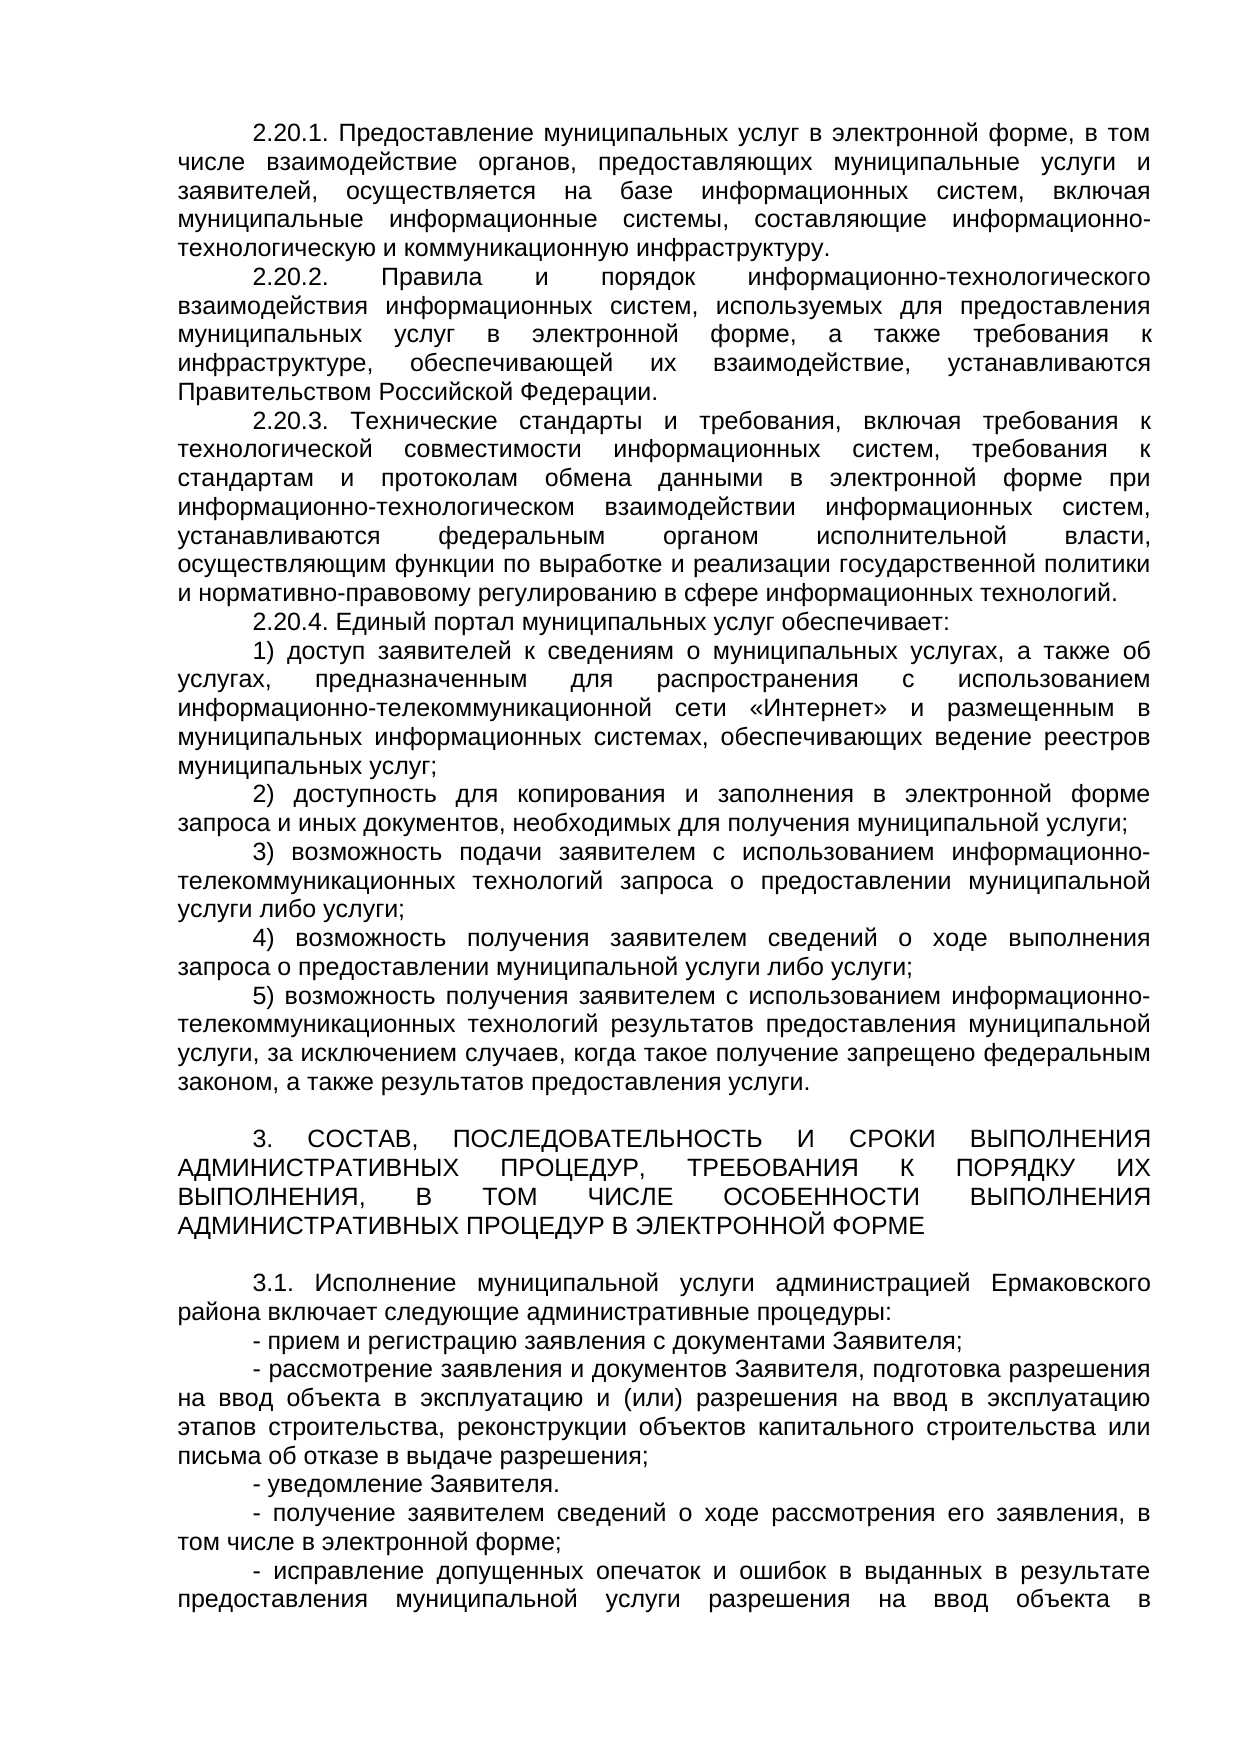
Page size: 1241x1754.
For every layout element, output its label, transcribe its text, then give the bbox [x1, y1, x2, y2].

text 3) возможность подачи заявителем с использованием информационно-телекоммуникационных технологий запроса о предоставлении муниципальной услуги либо услуги; [177, 837, 1152, 923]
text 1) доступ заявителей к сведениям о муниципальных услугах, а также об услугах, предназначенным для распространения с использованием информационно-телекоммуникационной сети «Интернет» и размещенным в муниципальных информационных системах, обеспечивающих ведение реестров муниципальных услуг; [177, 636, 1152, 779]
text 2.20.3. Технические стандарты и требования, включая требования к технологической совместимости информационных систем, требования к стандартам и протоколам обмена данными в электронной форме при информационно-технологическом взаимодействии информационных систем, устанавливаются федеральным органом исполнительной власти, осуществляющим функции по выработке и реализации государственной политики и нормативно-правовому регулированию в сфере информационных технологий. [177, 406, 1152, 607]
text - рассмотрение заявления и документов Заявителя, подготовка разрешения на ввод объекта в эксплуатацию и (или) разрешения на ввод в эксплуатацию этапов строительства, реконструкции объектов капитального строительства или письма об отказе в выдаче разрешения; [177, 1354, 1152, 1469]
text 2) доступность для копирования и заполнения в электронной форме запроса и иных документов, необходимых для получения муниципальной услуги; [177, 779, 1152, 837]
text 3.1. Исполнение муниципальной услуги администрацией Ермаковского района включает следующие административные процедуры: [177, 1268, 1152, 1326]
text 3. СОСТАВ, ПОСЛЕДОВАТЕЛЬНОСТЬ И СРОКИ ВЫПОЛНЕНИЯ АДМИНИСТРАТИВНЫХ ПРОЦЕДУР, ТРЕБОВАНИЯ К ПОРЯДКУ ИХ ВЫПОЛНЕНИЯ, В ТОМ ЧИСЛЕ ОСОБЕННОСТИ ВЫПОЛНЕНИЯ АДМИНИСТРАТИВНЫХ ПРОЦЕДУР В ЭЛЕКТРОННОЙ ФОРМЕ [177, 1124, 1152, 1239]
text 2.20.1. Предоставление муниципальных услуг в электронной форме, в том числе взаимодействие органов, предоставляющих муниципальные услуги и заявителей, осуществляется на базе информационных систем, включая муниципальные информационные системы, составляющие информационно-технологическую и коммуникационную инфраструктуру. [177, 118, 1152, 262]
text - прием и регистрацию заявления с документами Заявителя; [177, 1326, 1152, 1354]
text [177, 1556, 1152, 1613]
text - уведомление Заявителя. [177, 1469, 1152, 1498]
text 2.20.4. Единый портал муниципальных услуг обеспечивает: [177, 607, 1152, 636]
text - получение заявителем сведений о ходе рассмотрения его заявления, в том числе в электронной форме; [177, 1498, 1152, 1556]
text 4) возможность получения заявителем сведений о ходе выполнения запроса о предоставлении муниципальной услуги либо услуги; [177, 923, 1152, 981]
text 2.20.2. Правила и порядок информационно-технологического взаимодействия информационных систем, используемых для предоставления муниципальных услуг в электронной форме, а также требования к инфраструктуре, обеспечивающей их взаимодействие, устанавливаются Правительством Российской Федерации. [177, 262, 1152, 406]
text 5) возможность получения заявителем с использованием информационно-телекоммуникационных технологий результатов предоставления муниципальной услуги, за исключением случаев, когда такое получение запрещено федеральным законом, а также результатов предоставления услуги. [177, 981, 1152, 1096]
